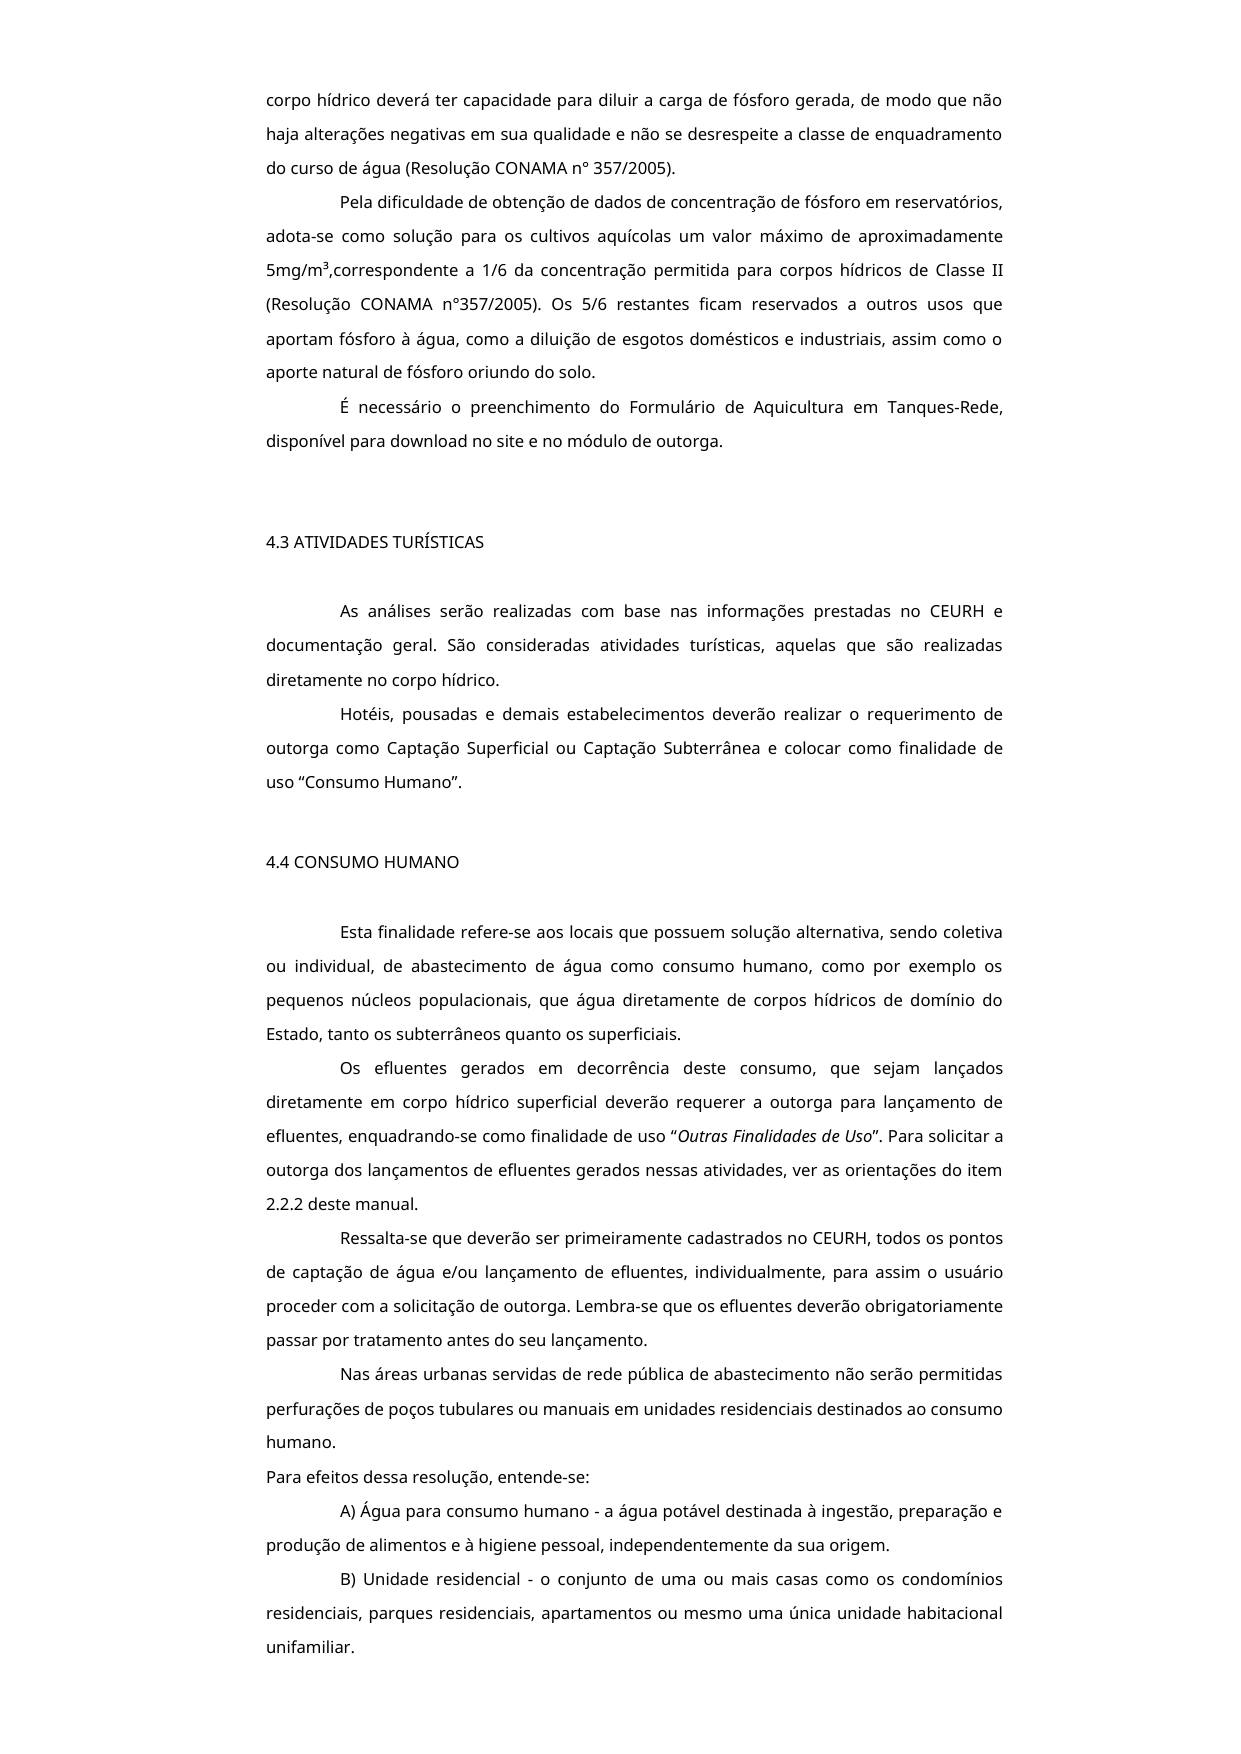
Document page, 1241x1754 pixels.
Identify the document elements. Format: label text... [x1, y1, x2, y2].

subtitle 4.3 ATIVIDADES TURÍSTICAS [266, 531, 1004, 553]
text É necessário o preenchimento do Formulário de Aquicultura em Tanques-Rede, disponível para download no site e no módulo de outorga. [266, 395, 1004, 452]
text Esta finalidade refere-se aos locais que possuem solução alternativa, sendo coletiva ou individual, de abastecimento de água como consumo humano, como por exemplo os pequenos núcleos populacionais, que água diretamente de corpos hídricos de domínio do Estado, tanto os subterrâneos quanto os superficiais. [266, 920, 1004, 1045]
text As análises serão realizadas com base nas informações prestadas no CEURH e documentação geral. São consideradas atividades turísticas, aquelas que são realizadas diretamente no corpo hídrico. [266, 600, 1004, 691]
subtitle 4.4 CONSUMO HUMANO [266, 851, 1004, 874]
text Hotéis, pousadas e demais estabelecimentos deverão realizar o requerimento de outorga como Captação Superficial ou Captação Subterrânea e colocar como finalidade de uso “Consumo Humano”. [266, 702, 1004, 793]
text A) Água para consumo humano - a água potável destinada à ingestão, preparação e produção de alimentos e à higiene pessoal, independentemente da sua origem. [266, 1499, 1004, 1556]
text Os efluentes gerados em decorrência deste consumo, que sejam lançados diretamente em corpo hídrico superficial deverão requerer a outorga para lançamento de efluentes, enquadrando-se como finalidade de uso “Outras Finalidades de Uso”. Para solicitar a outorga dos lançamentos de efluentes gerados nessas atividades, ver as orientações do item 2.2.2 deste manual. [266, 1056, 1004, 1215]
text Pela dificuldade de obtenção de dados de concentração de fósforo em reservatórios, adota-se como solução para os cultivos aquícolas um valor máximo de aproximadamente 5mg/m³,correspondente a 1/6 da concentração permitida para corpos hídricos de Classe II (Resolução CONAMA n°357/2005). Os 5/6 restantes ficam reservados a outros usos que aportam fósforo à água, como a diluição de esgotos domésticos e industriais, assim como o aporte natural de fósforo oriundo do solo. [266, 191, 1004, 384]
text Ressalta-se que deverão ser primeiramente cadastrados no CEURH, todos os pontos de captação de água e/ou lançamento de efluentes, individualmente, para assim o usuário proceder com a solicitação de outorga. Lembra-se que os efluentes deverão obrigatoriamente passar por tratamento antes do seu lançamento. [266, 1227, 1004, 1352]
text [266, 89, 1004, 179]
text Nas áreas urbanas servidas de rede pública de abastecimento não serão permitidas perfurações de poços tubulares ou manuais em unidades residenciais destinados ao consumo humano. Para efeitos dessa resolução, entende-se: [266, 1363, 1004, 1488]
text B) Unidade residencial - o conjunto de uma ou mais casas como os condomínios residenciais, parques residenciais, apartamentos ou mesmo uma única unidade habitacional unifamiliar. [266, 1567, 1004, 1658]
